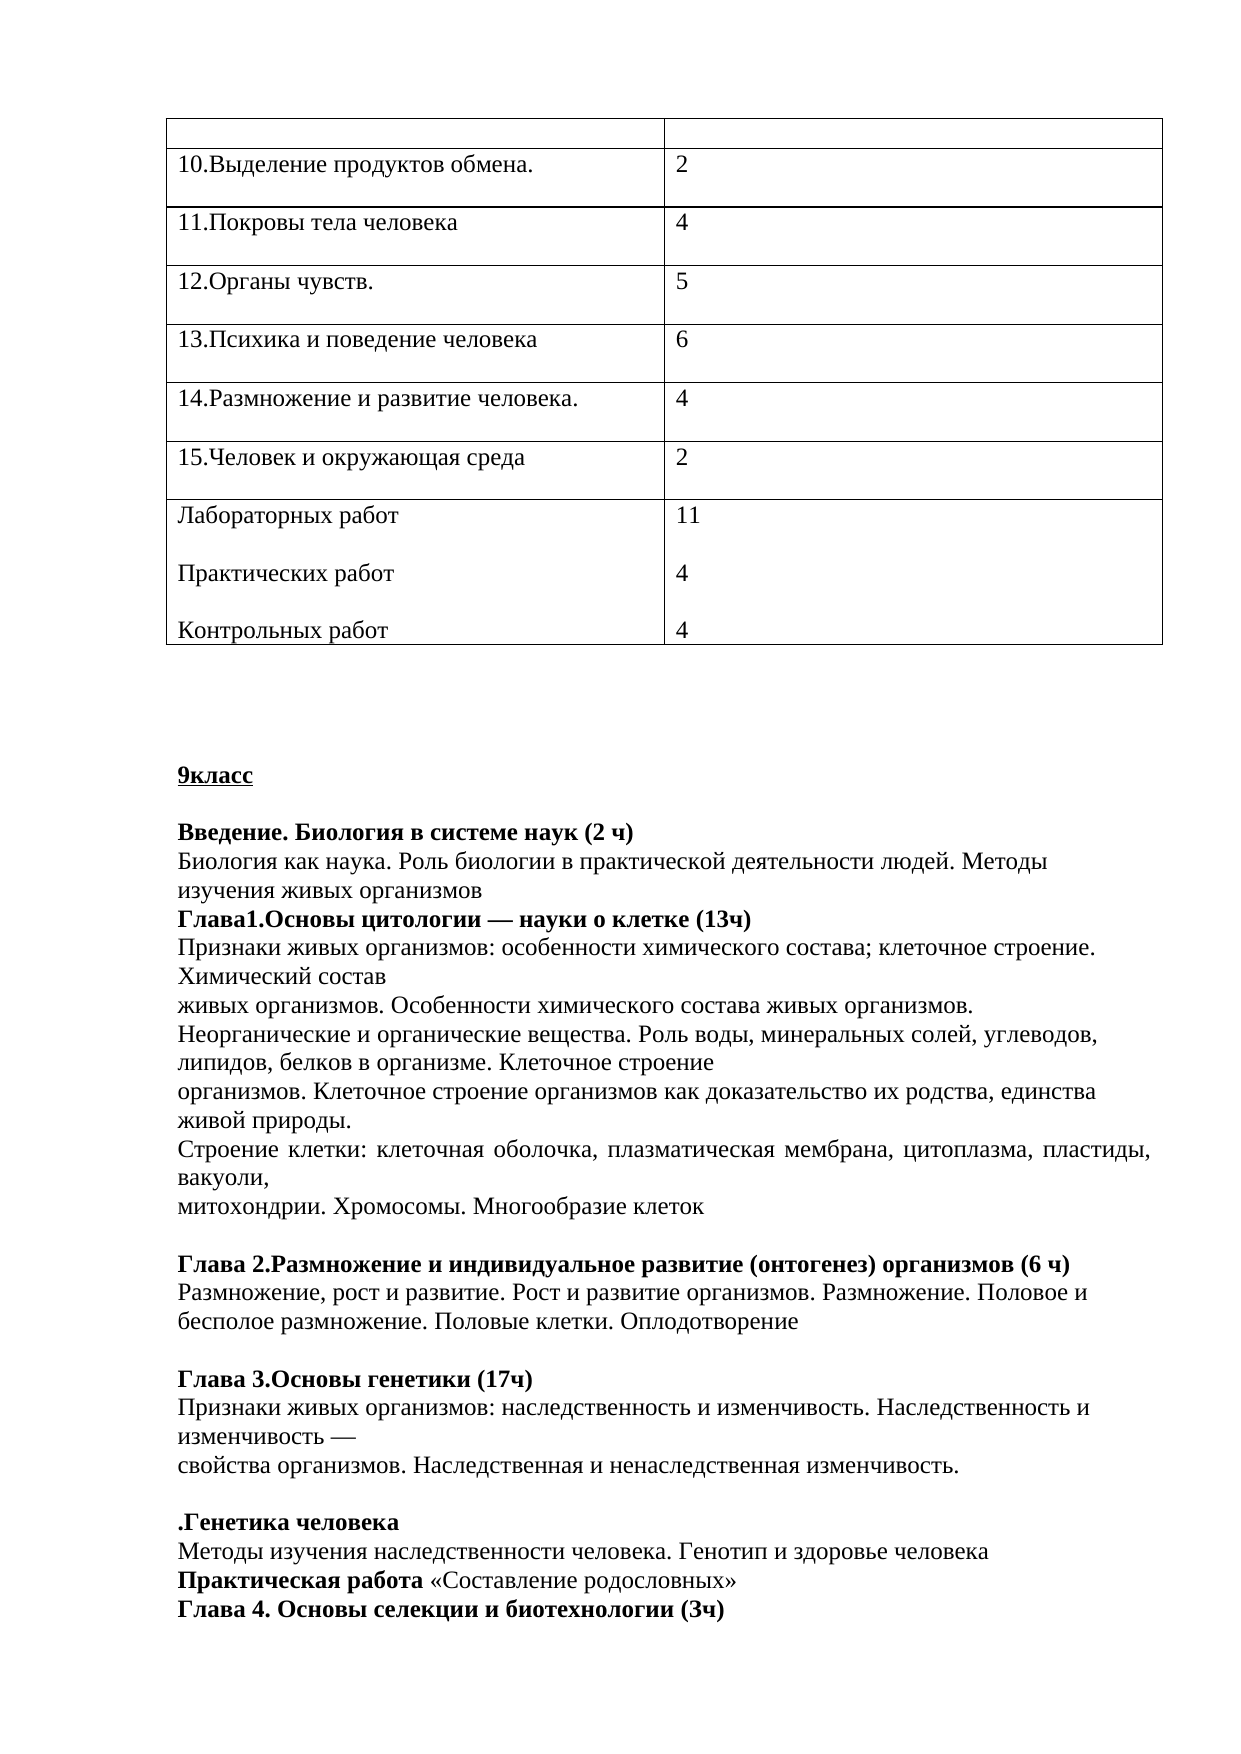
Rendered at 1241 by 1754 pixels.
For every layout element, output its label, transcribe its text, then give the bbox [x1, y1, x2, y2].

text Глава 3.Основы генетики (17ч) [177, 1364, 1152, 1392]
table_cell 10.Выделение продуктов обмена. [167, 149, 664, 206]
text Признаки живых организмов: наследственность и изменчивость. Наследственность и изменчивость — [177, 1392, 1152, 1450]
table_cell 12.Органы чувств. [167, 266, 664, 323]
table_cell 5 [665, 266, 1162, 323]
text Глава1.Основы цитологии — науки о клетке (13ч) [177, 904, 1152, 932]
table_cell 4 [665, 208, 1162, 265]
text Глава 2.Размножение и индивидуальное развитие (онтогенез) организмов (6 ч) [177, 1249, 1152, 1277]
text митохондрии. Хромосомы. Многообразие клеток [177, 1191, 1152, 1220]
table_cell Лабораторных работ Практических работ Контрольных работ [167, 500, 664, 644]
table_cell 15.Человек и окружающая среда [167, 442, 664, 499]
table_cell 6 [665, 325, 1162, 382]
text Практическая работа «Составление родословных» [177, 1565, 1152, 1594]
text Признаки живых организмов: особенности химического состава; клеточное строение. Химический состав [177, 932, 1152, 990]
text живых организмов. Особенности химического состава живых организмов. Неорганические и органические вещества. Роль воды, минеральных солей, углеводов, липидов, белков в организме. Клеточное строение [177, 990, 1152, 1076]
table_cell 2 [665, 442, 1162, 499]
text Строение клетки: клеточная оболочка, плазматическая мембрана, цитоплазма, пластиды, вакуоли, [177, 1134, 1152, 1191]
text .Генетика человека [177, 1507, 1152, 1536]
text Введение. Биология в системе наук (2 ч) [177, 817, 1152, 846]
table_cell 4 [665, 383, 1162, 441]
text 9класс [177, 760, 1152, 789]
table_cell 11.Покровы тела человека [167, 208, 664, 265]
text Глава 4. Основы селекции и биотехнологии (Зч) [177, 1594, 1152, 1622]
table_cell 5 [665, 119, 1162, 148]
text Биология как наука. Роль биологии в практической деятельности людей. Методы изучения живых организмов [177, 846, 1152, 904]
text Методы изучения наследственности человека. Генотип и здоровье человека [177, 1536, 1152, 1565]
table_cell 2 [665, 149, 1162, 206]
table_cell 11 4 4 [665, 500, 1162, 644]
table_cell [167, 119, 664, 148]
text свойства организмов. Наследственная и ненаследственная изменчивость. [177, 1450, 1152, 1479]
table_cell 14.Размножение и развитие человека. [167, 383, 664, 441]
table_cell 13.Психика и поведение человека [167, 325, 664, 382]
text организмов. Клеточное строение организмов как доказательство их родства, единства живой природы. [177, 1076, 1152, 1134]
text Размножение, рост и развитие. Рост и развитие организмов. Размножение. Половое и бесполое размножение. Половые клетки. Оплодотворение [177, 1277, 1152, 1335]
